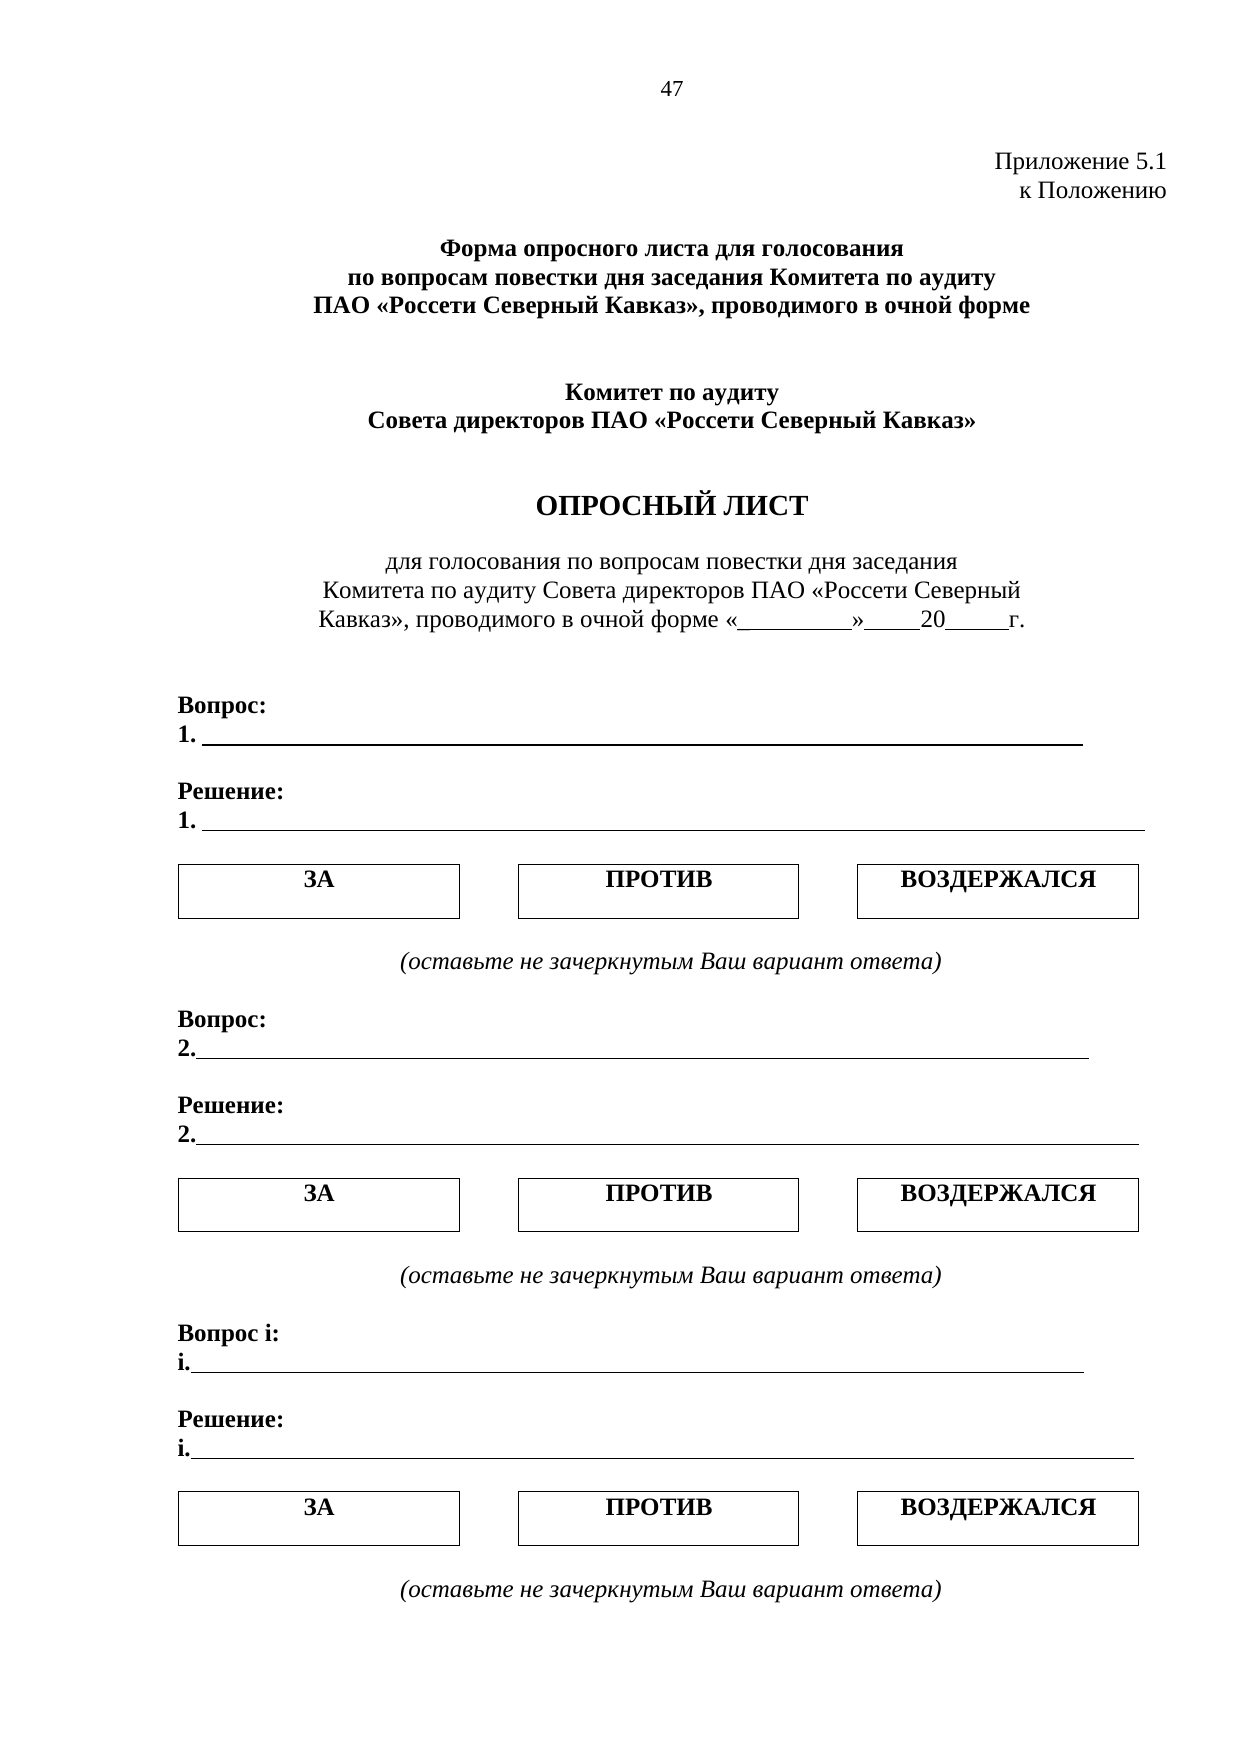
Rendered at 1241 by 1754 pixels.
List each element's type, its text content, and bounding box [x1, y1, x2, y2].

text Комитета по аудиту Совета директоров ПАО «Россети Северный Кавказ», проводимого в очной форме «_ » 20 г. [276, 575, 1067, 633]
text Комитет по аудиту [503, 377, 841, 405]
table_header [799, 864, 857, 917]
table_header ЗА [179, 1179, 459, 1231]
text Приложение 5.1 к Положению [994, 146, 1167, 203]
table_header [799, 1178, 857, 1231]
text i. [177, 1347, 1198, 1376]
table_header ЗА [179, 865, 459, 917]
table_header ЗА [179, 1492, 459, 1545]
text Вопрос: [177, 691, 1198, 719]
text (оставьте не зачеркнутым Ваш вариант ответа) [242, 946, 1101, 975]
table_header ВОЗДЕРЖАЛСЯ [858, 865, 1138, 917]
text для голосования по вопросам повестки дня заседания [242, 546, 1101, 575]
text 1. [177, 805, 1198, 834]
text ПАО «Россети Северный Кавказ», проводимого в очной форме [242, 290, 1101, 319]
text Решение: [177, 1404, 1198, 1433]
table_header ПРОТИВ [519, 1492, 798, 1545]
text i. [177, 1433, 1198, 1462]
table_header ПРОТИВ [519, 865, 798, 917]
table_header ВОЗДЕРЖАЛСЯ [858, 1492, 1138, 1545]
table_header ВОЗДЕРЖАЛСЯ [858, 1179, 1138, 1231]
subtitle ОПРОСНЫЙ ЛИСТ [503, 488, 841, 521]
text (оставьте не зачеркнутым Ваш вариант ответа) [242, 1574, 1101, 1603]
table_header ПРОТИВ [519, 1179, 798, 1231]
text 1. [177, 719, 1198, 748]
text Форма опросного листа для голосования [242, 233, 1101, 262]
text Решение: [177, 777, 1198, 805]
text (оставьте не зачеркнутым Ваш вариант ответа) [242, 1260, 1101, 1289]
text 2. [177, 1119, 1198, 1148]
text по вопросам повестки дня заседания Комитета по аудиту [242, 262, 1101, 290]
text 2. [177, 1033, 1198, 1062]
text Совета директоров ПАО «Россети Северный Кавказ» [242, 405, 1102, 434]
text Вопрос i: [177, 1318, 1198, 1347]
text Решение: [177, 1091, 1198, 1119]
table_header [460, 1178, 518, 1231]
text Вопрос: [177, 1004, 1198, 1033]
table_header [460, 1491, 518, 1545]
table_header [799, 1491, 857, 1545]
table_header [460, 864, 518, 917]
